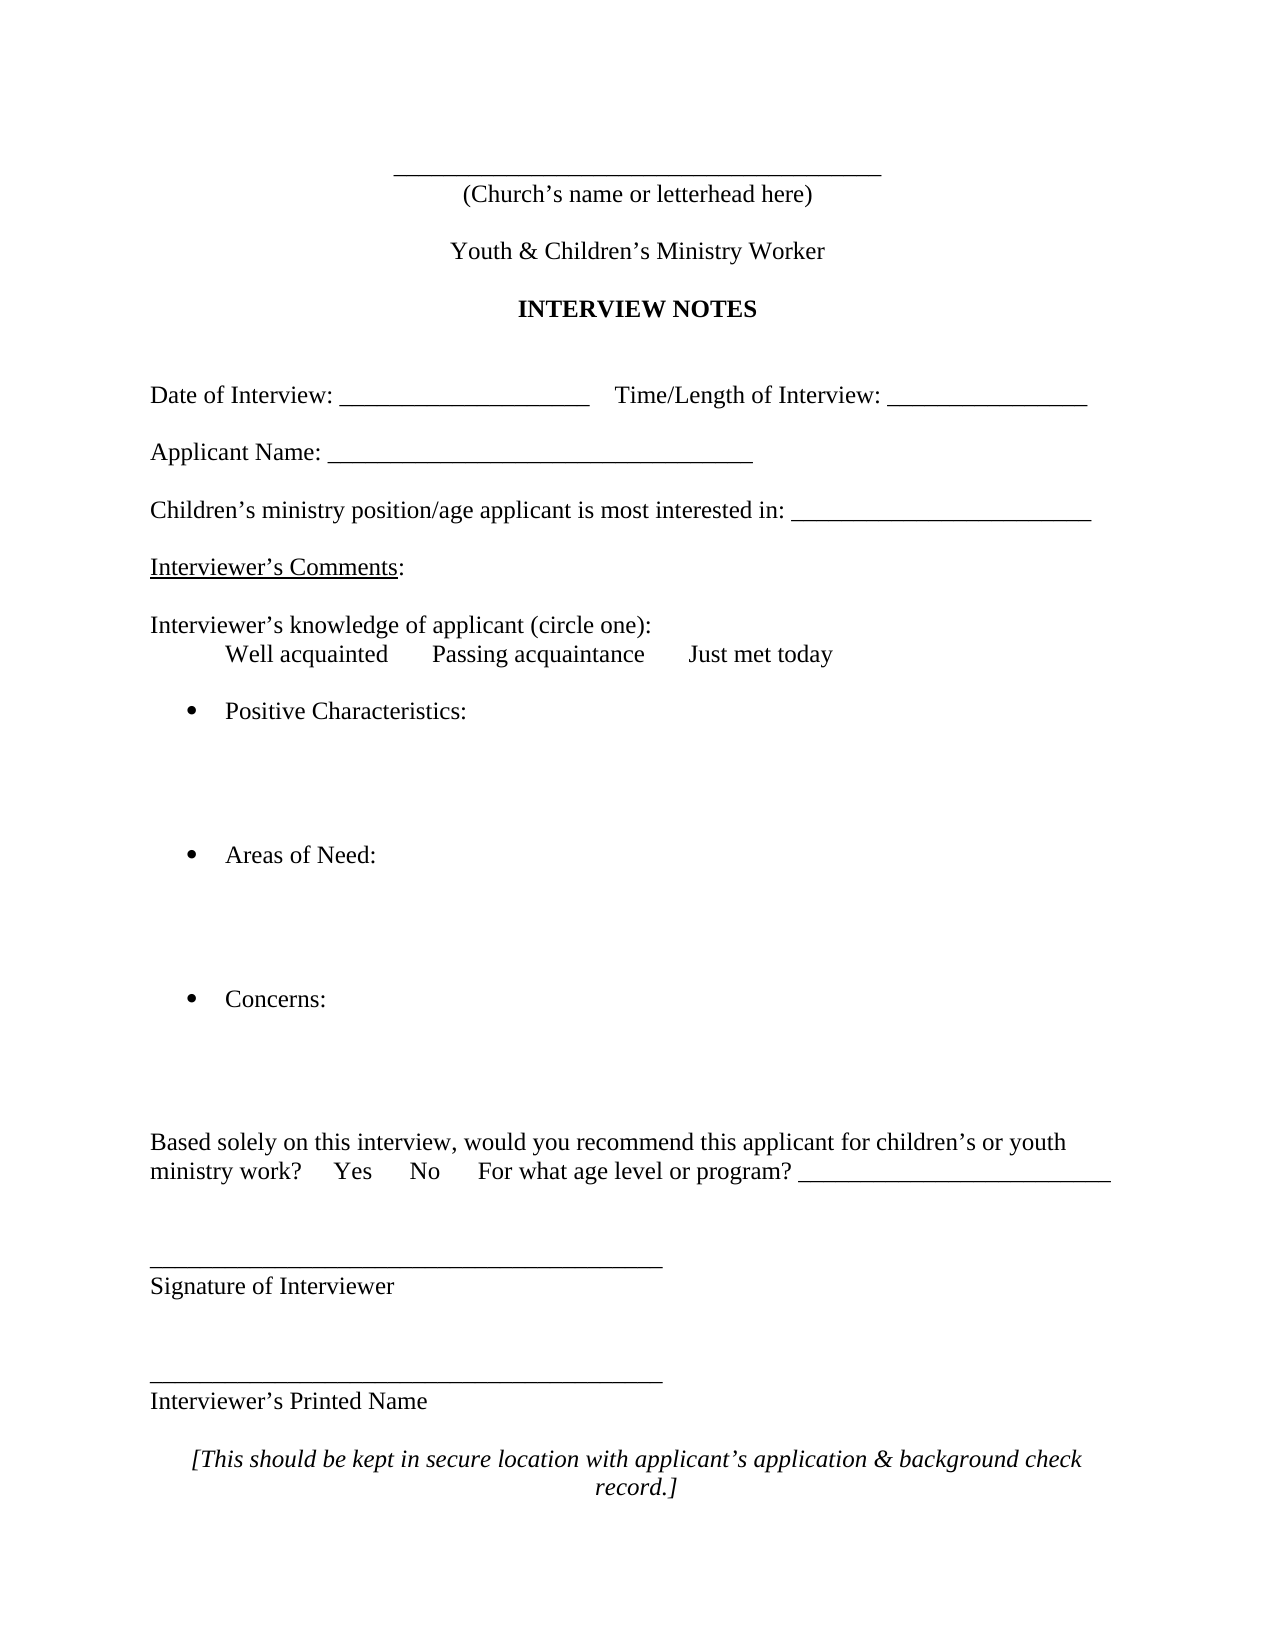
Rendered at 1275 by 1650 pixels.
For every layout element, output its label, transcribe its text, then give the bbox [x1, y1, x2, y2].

text _________________________________________ [150, 1242, 1125, 1271]
list Concerns: [187, 984, 1125, 1012]
text _________________________________________ [150, 1357, 1125, 1386]
text (Church’s name or letterhead here) [150, 179, 1125, 207]
text Based solely on this interview, would you recommend this applicant for children’s or youth ministry work? Yes No For what age level or program? _________________________ [150, 1127, 1125, 1185]
text INTERVIEW NOTES [150, 294, 1125, 322]
text Signature of Interviewer [150, 1271, 1125, 1300]
list Positive Characteristics: [187, 696, 1125, 725]
text Well acquainted Passing acquaintance Just met today [150, 639, 1125, 667]
text Applicant Name: __________________________________ [150, 437, 1125, 466]
text Youth & Children’s Ministry Worker [150, 236, 1125, 265]
text Interviewer’s Comments: [150, 552, 1125, 581]
text Date of Interview: ____________________ Time/Length of Interview: ________________ [150, 380, 1125, 409]
text Children’s ministry position/age applicant is most interested in: ________________________ [150, 495, 1125, 524]
text Interviewer’s knowledge of applicant (circle one): [150, 610, 1125, 639]
text _______________________________________ [150, 150, 1125, 179]
list Areas of Need: [187, 840, 1125, 869]
text Interviewer’s Printed Name [150, 1386, 1125, 1415]
text [This should be kept in secure location with applicant’s application & background check record.] [150, 1444, 1125, 1501]
